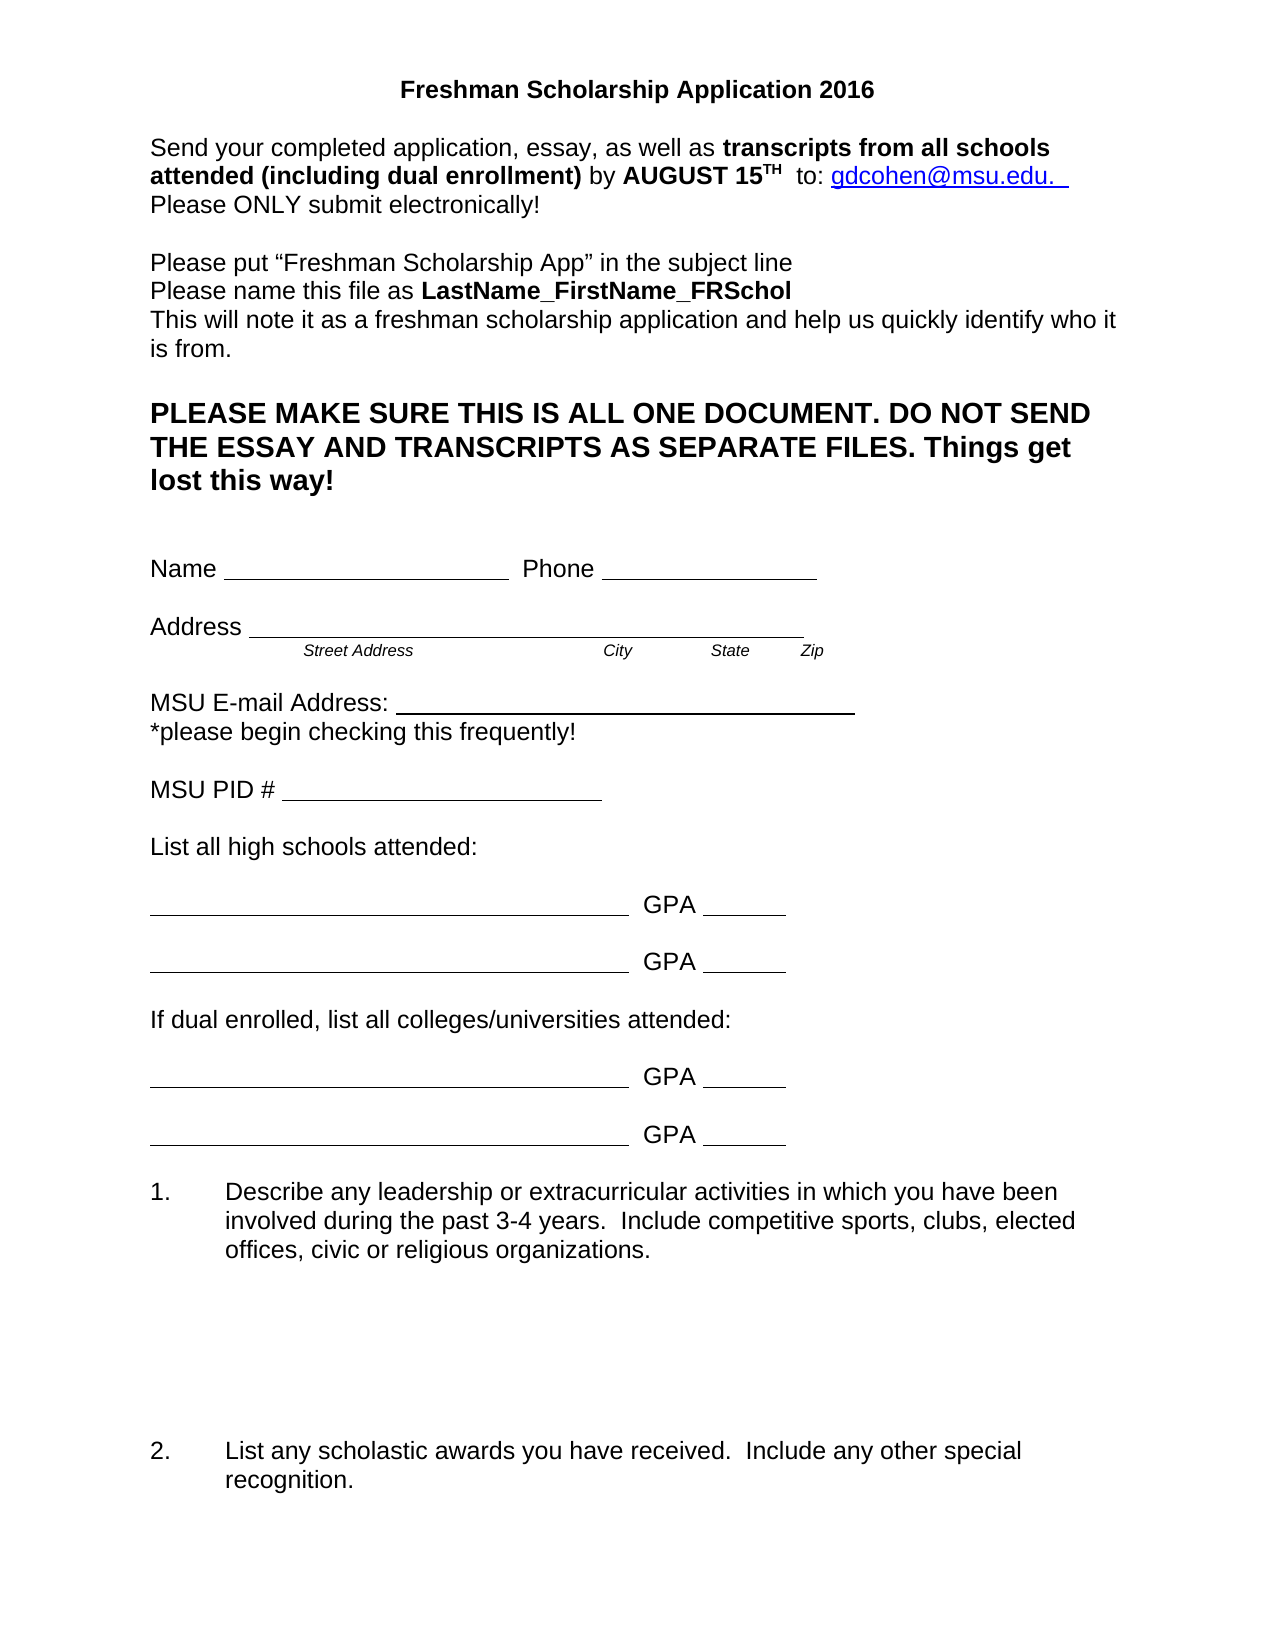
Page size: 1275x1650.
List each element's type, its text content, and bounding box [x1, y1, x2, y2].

text MSU E-mail Address: [150, 688, 1125, 717]
text Name Phone [150, 554, 1125, 583]
text PLEASE MAKE SURE THIS IS ALL ONE DOCUMENT. DO NOT SEND THE ESSAY AND TRANSCRIPTS AS SEPARATE FILES. Things get lost this way! [150, 396, 1125, 497]
text GPA [150, 1062, 1125, 1091]
text Please name this file as LastName_FirstName_FRSchol [150, 276, 1125, 305]
text 1. Describe any leadership or extracurricular activities in which you have been involved during the past 3-4 years. Include competitive sports, clubs, elected offices, civic or religious organizations. [150, 1177, 1125, 1263]
text Please put “Freshman Scholarship App” in the subject line [150, 247, 1125, 276]
text Send your completed application, essay, as well as transcripts from all schools attended (including dual enrollment) by AUGUST 15TH to: gdcohen@msu.edu. Please ONLY submit electronically! [150, 132, 1125, 219]
text GPA [150, 889, 1125, 918]
text Address [150, 612, 1125, 640]
text Street Address City State Zip [150, 640, 1125, 659]
text Freshman Scholarship Application 2016 [150, 75, 1125, 104]
text GPA [150, 947, 1125, 976]
text MSU PID # [150, 774, 1125, 803]
text List all high schools attended: [150, 832, 1125, 861]
text If dual enrolled, list all colleges/universities attended: [150, 1004, 1125, 1033]
text 2. List any scholastic awards you have received. Include any other special recognition. [150, 1436, 1125, 1493]
text GPA [150, 1119, 1125, 1148]
text This will note it as a freshman scholarship application and help us quickly identify who it is from. [150, 305, 1125, 362]
text *please begin checking this frequently! [150, 717, 1125, 746]
